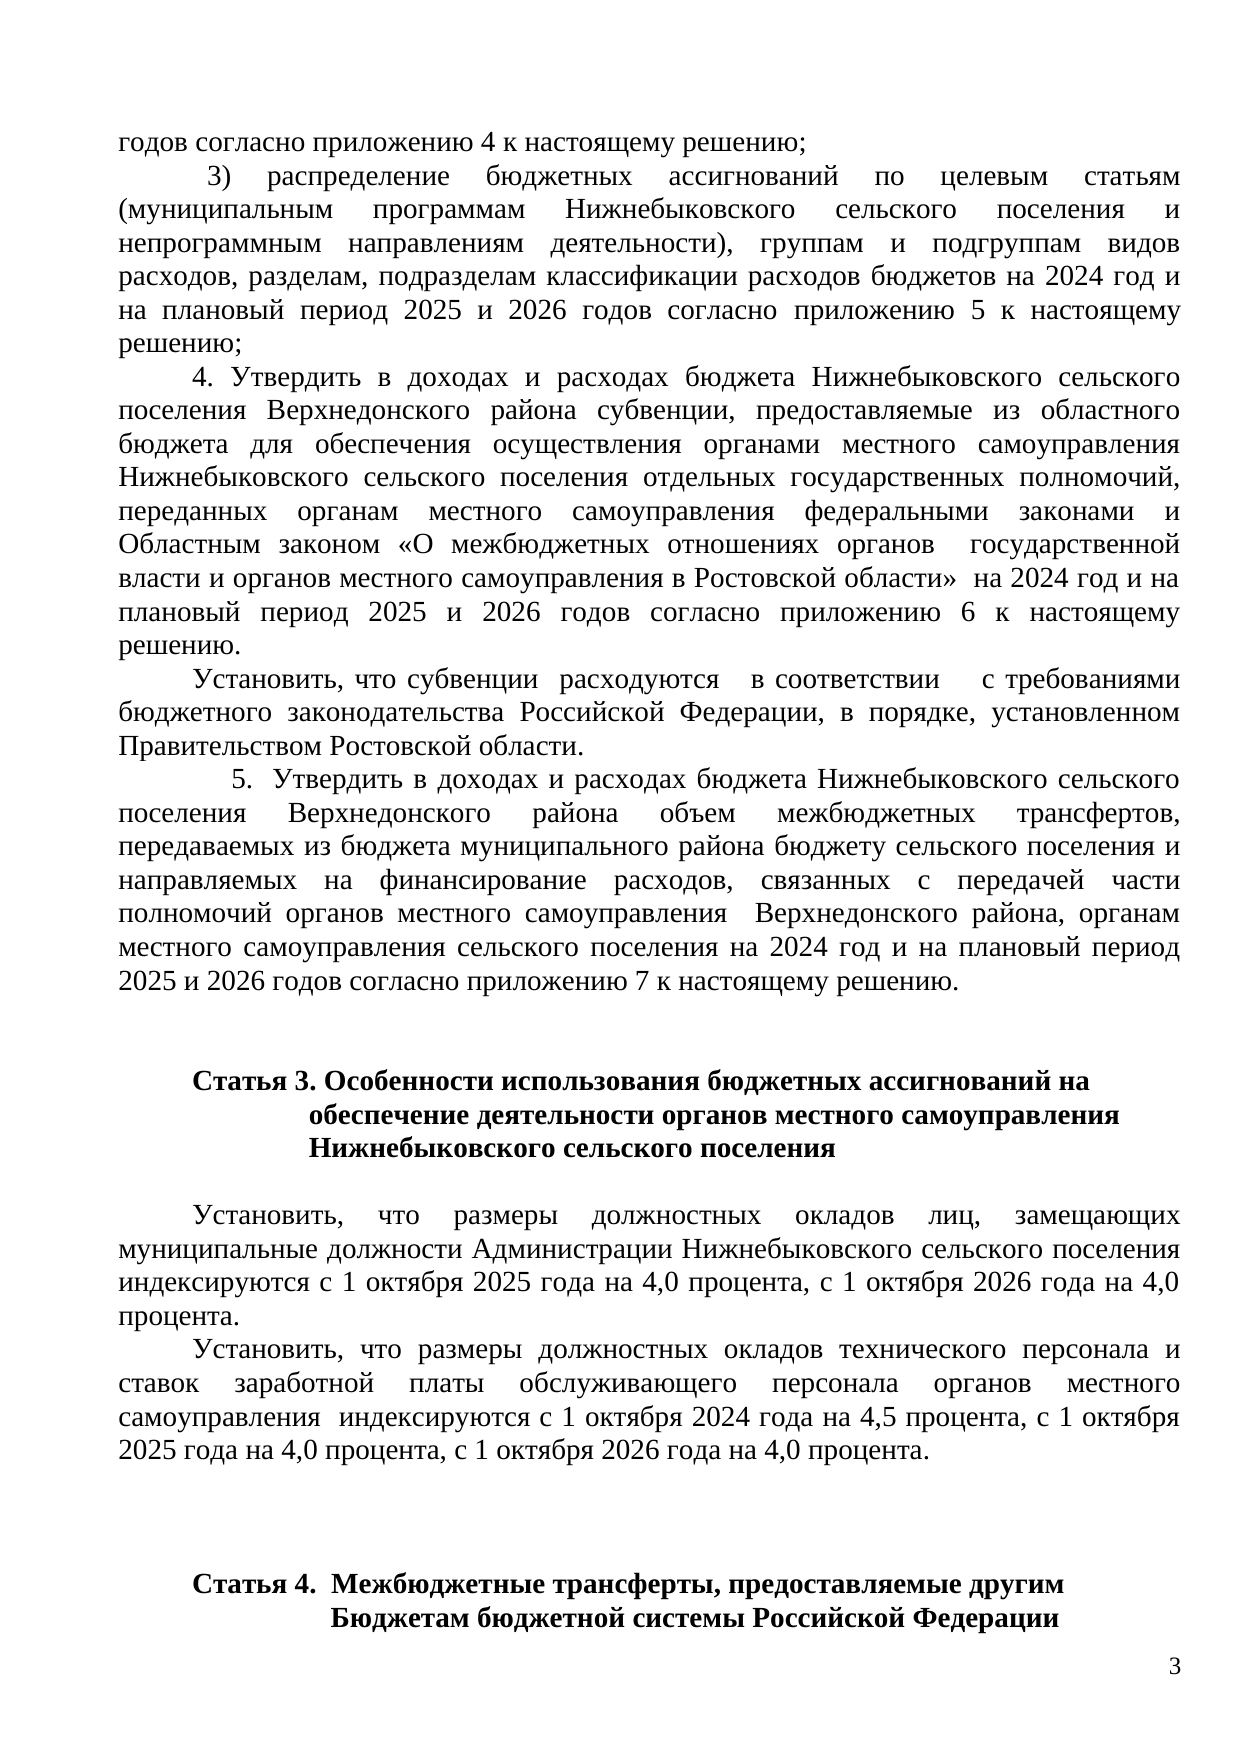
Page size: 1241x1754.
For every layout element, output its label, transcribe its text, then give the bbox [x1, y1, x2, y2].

text 4. Утвердить в доходах и расходах бюджета Нижнебыковского сельского поселения Верхнедонского района субвенции, предоставляемые из областного бюджета для обеспечения осуществления органами местного самоуправления Нижнебыковского сельского поселения отдельных государственных полномочий, переданных органам местного самоуправления федеральными законами и Областным законом «О межбюджетных отношениях органов государственной власти и органов местного самоуправления в Ростовской области» на 2024 год и на плановый период 2025 и 2026 годов согласно приложению 6 к настоящему решению. [118, 359, 1181, 661]
text Установить, что субвенции расходуются в соответствии с требованиями бюджетного законодательства Российской Федерации, в порядке, установленном Правительством Ростовской области. [118, 661, 1181, 761]
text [118, 124, 1181, 158]
text Нижнебыковского сельского поселения [118, 1130, 1181, 1164]
text Статья 3. Особенности использования бюджетных ассигнований на [118, 1063, 1181, 1097]
text Статья 4. Межбюджетные трансферты, предоставляемые другим [118, 1566, 1181, 1600]
text Установить, что размеры должностных окладов лиц, замещающих муниципальные должности Администрации Нижнебыковского сельского поселения индексируются с 1 октября 2025 года на 4,0 процента, с 1 октября 2026 года на 4,0 процента. [118, 1197, 1181, 1332]
text обеспечение деятельности органов местного самоуправления [118, 1097, 1181, 1130]
text Установить, что размеры должностных окладов технического персонала и ставок заработной платы обслуживающего персонала органов местного самоуправления индексируются с 1 октября 2024 года на 4,5 процента, с 1 октября 2025 года на 4,0 процента, с 1 октября 2026 года на 4,0 процента. [118, 1332, 1181, 1466]
text Бюджетам бюджетной системы Российской Федерации [118, 1600, 1181, 1633]
text 3) распределение бюджетных ассигнований по целевым статьям (муниципальным программам Нижнебыковского сельского поселения и непрограммным направлениям деятельности), группам и подгруппам видов расходов, разделам, подразделам классификации расходов бюджетов на 2024 год и на плановый период 2025 и 2026 годов согласно приложению 5 к настоящему решению; [118, 158, 1181, 359]
text 5. Утвердить в доходах и расходах бюджета Нижнебыковского сельского поселения Верхнедонского района объем межбюджетных трансфертов, передаваемых из бюджета муниципального района бюджету сельского поселения и направляемых на финансирование расходов, связанных с передачей части полномочий органов местного самоуправления Верхнедонского района, органам местного самоуправления сельского поселения на 2024 год и на плановый период 2025 и 2026 годов согласно приложению 7 к настоящему решению. [118, 761, 1181, 996]
